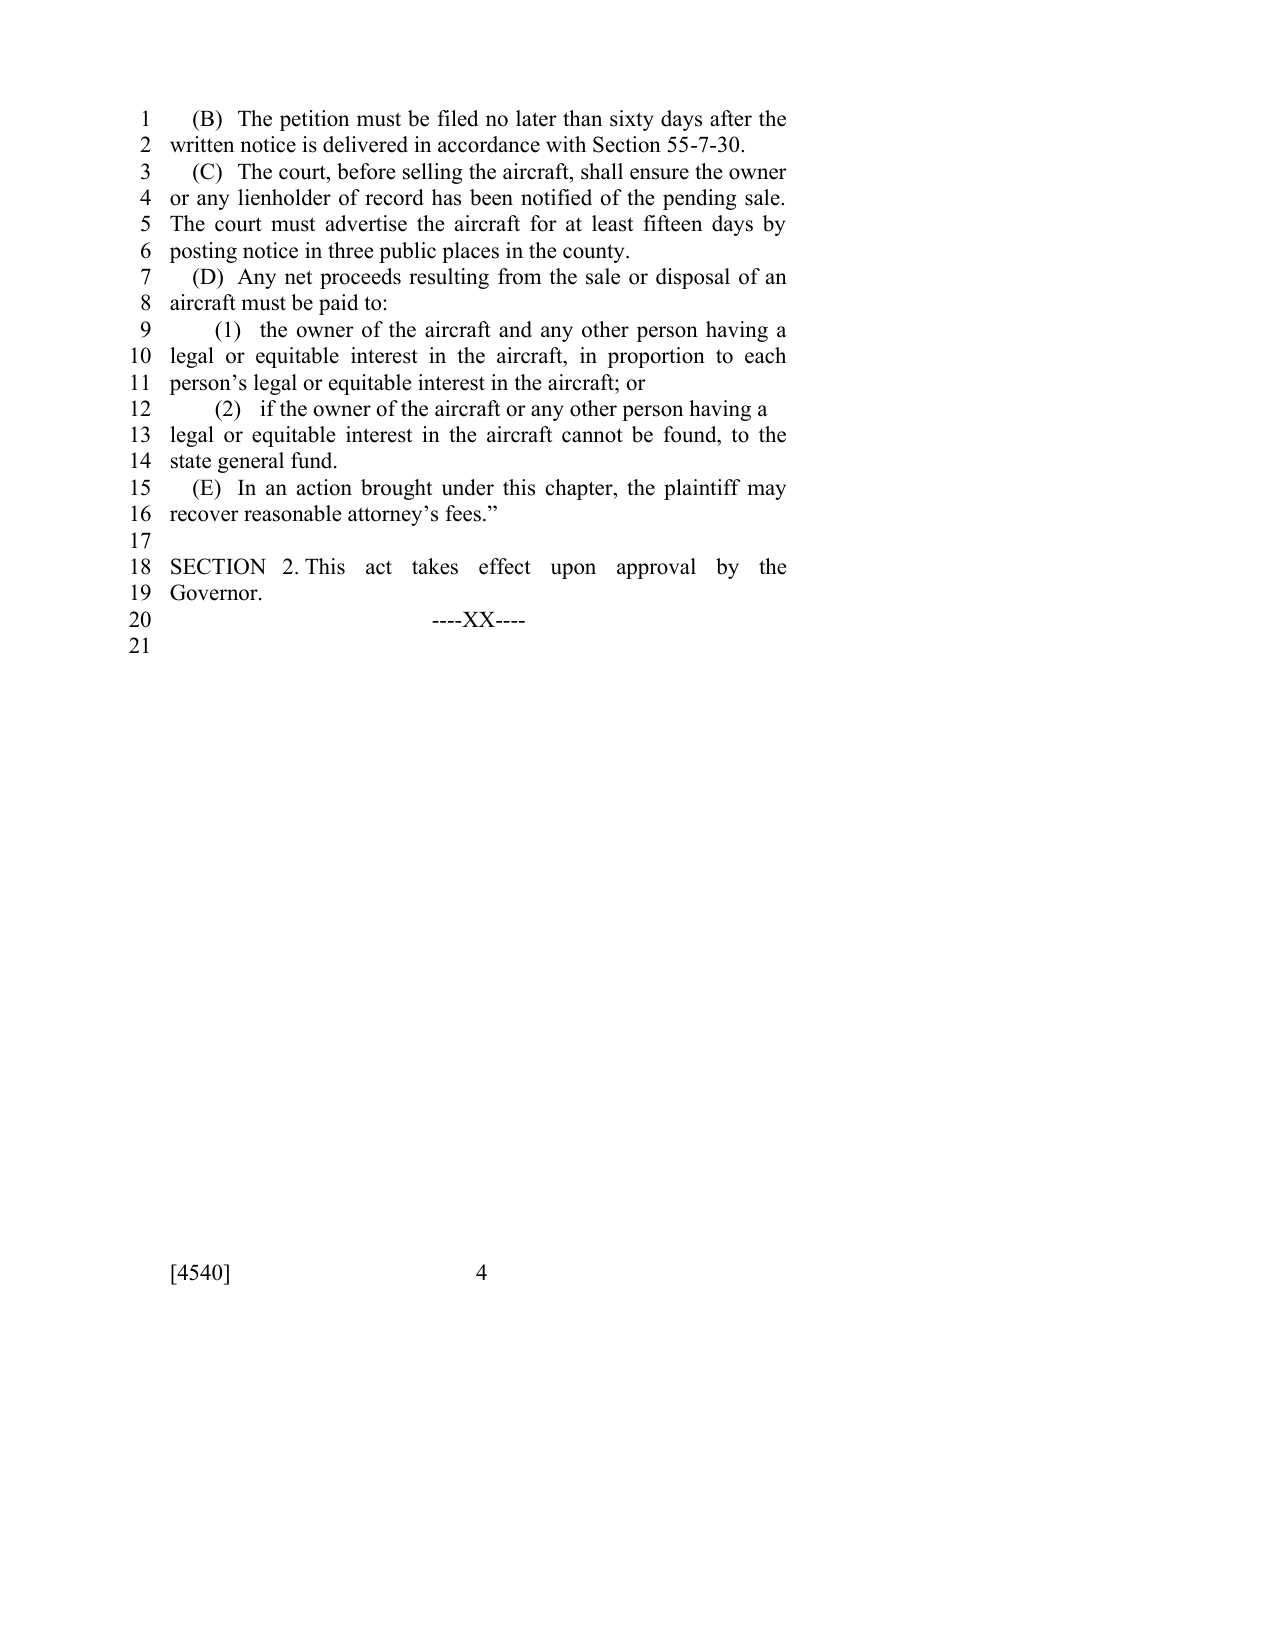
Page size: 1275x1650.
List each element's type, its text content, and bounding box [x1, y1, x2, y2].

text (C) The court, before selling the aircraft, shall ensure the owner or any lienholder of record has been notified of the pending sale. The court must advertise the aircraft for at least fifteen days by posting notice in three public places in the county. [169, 158, 787, 263]
text SECTION 2. This act takes effect upon approval by the Governor. [169, 553, 787, 606]
text legal or equitable interest in the aircraft cannot be found, to the state general fund. [169, 421, 787, 474]
text (D) Any net proceeds resulting from the sale or disposal of an aircraft must be paid to: [169, 263, 787, 316]
text (2) if the owner of the aircraft or any other person having a [169, 395, 787, 421]
text ----XX---- [169, 606, 787, 632]
text (E) In an action brought under this chapter, the plaintiff may recover reasonable attorney’s fees.” [169, 474, 787, 527]
text (1) the owner of the aircraft and any other person having a legal or equitable interest in the aircraft, in proportion to each person’s legal or equitable interest in the aircraft; or [169, 316, 787, 395]
text (B) The petition must be filed no later than sixty days after the written notice is delivered in accordance with Section 55-7-30. [169, 105, 787, 158]
